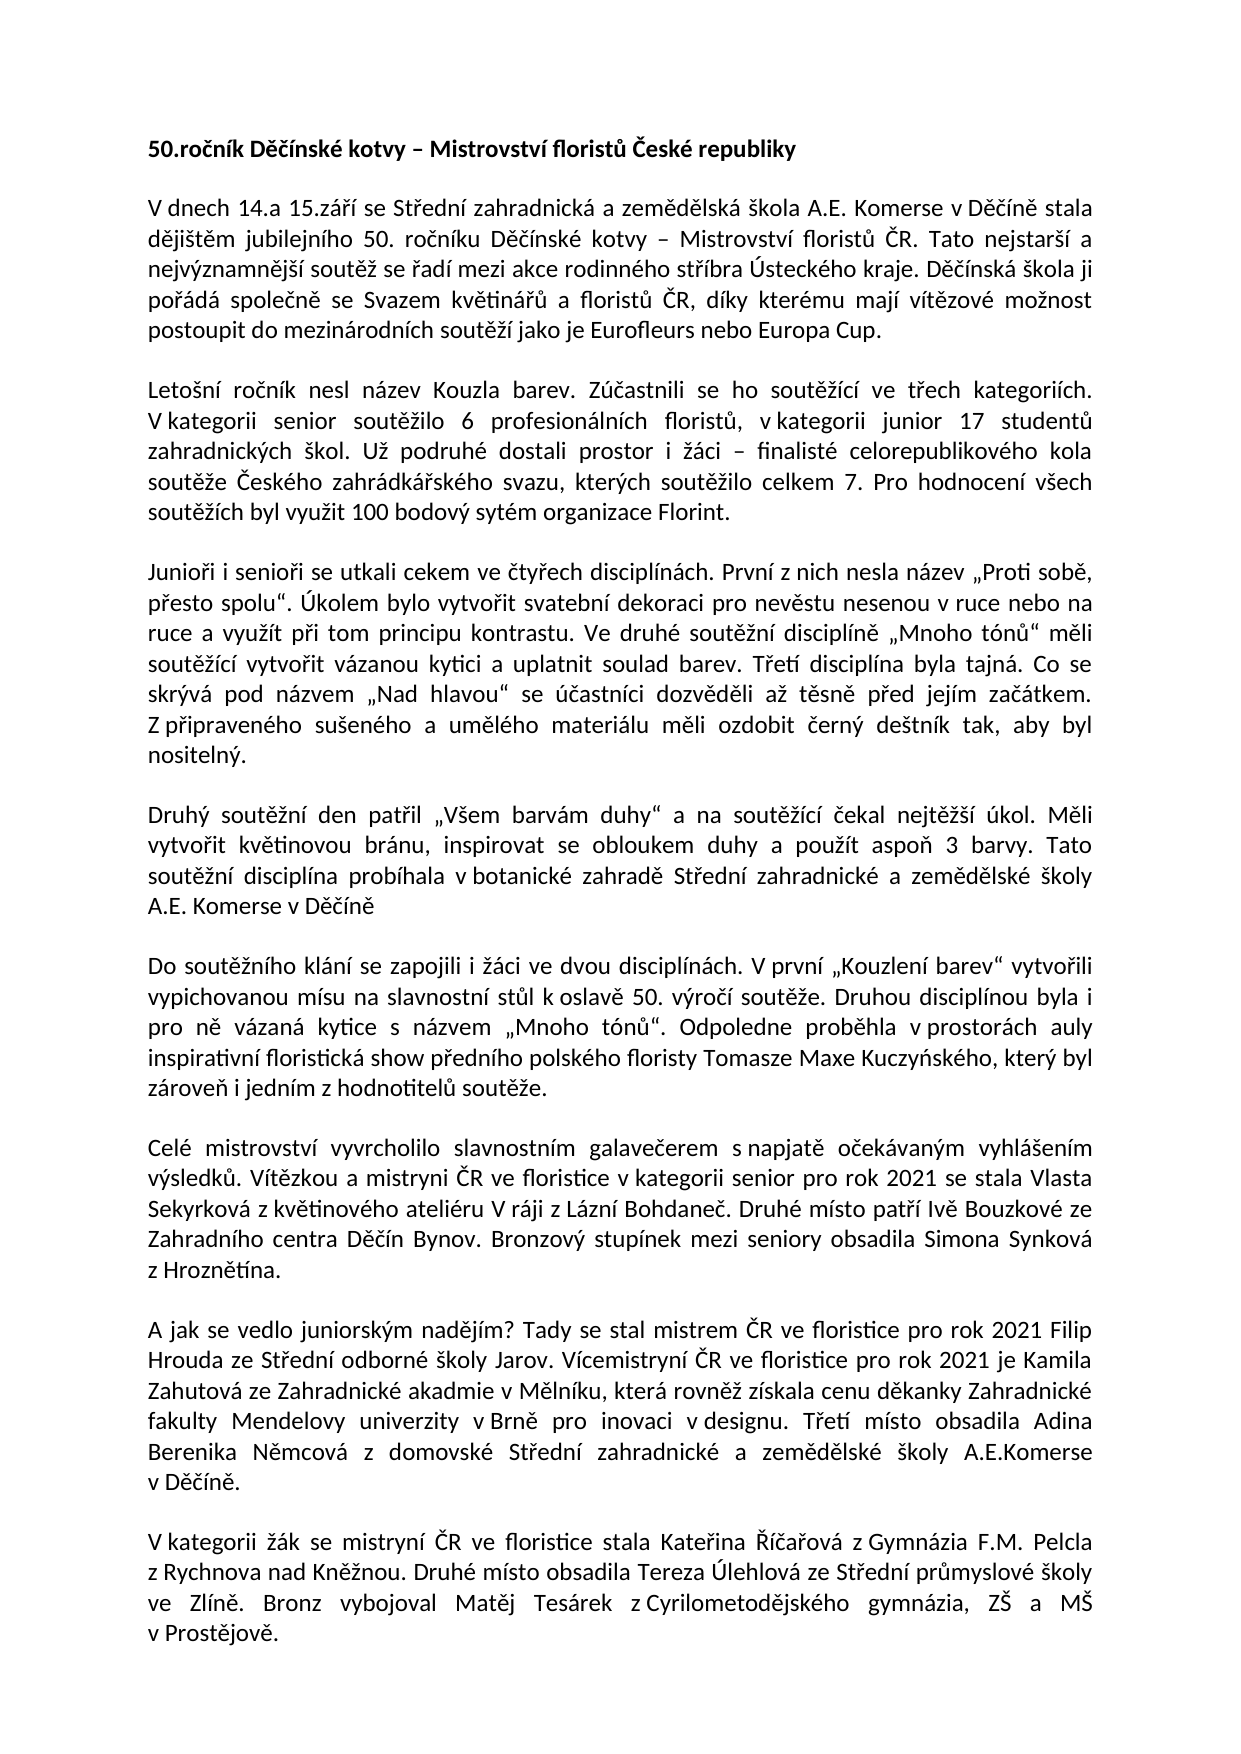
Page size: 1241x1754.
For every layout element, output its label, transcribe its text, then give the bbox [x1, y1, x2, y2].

text Letošní ročník nesl název Kouzla barev. Zúčastnili se ho soutěžící ve třech kategoriích. V kategorii senior soutěžilo 6 profesionálních floristů, v kategorii junior 17 studentů zahradnických škol. Už podruhé dostali prostor i žáci – finalisté celorepublikového kola soutěže Českého zahrádkářského svazu, kterých soutěžilo celkem 7. Pro hodnocení všech soutěžích byl využit 100 bodový sytém organizace Florint. [148, 374, 1093, 527]
text V kategorii žák se mistryní ČR ve floristice stala Kateřina Říčařová z Gymnázia F.M. Pelcla z Rychnova nad Kněžnou. Druhé místo obsadila Tereza Úlehlová ze Střední průmyslové školy ve Zlíně. Bronz vybojoval Matěj Tesárek z Cyrilometodějského gymnázia, ZŠ a MŠ v Prostějově. [148, 1526, 1093, 1648]
text Celé mistrovství vyvrcholilo slavnostním galavečerem s napjatě očekávaným vyhlášením výsledků. Vítězkou a mistryni ČR ve floristice v kategorii senior pro rok 2021 se stala Vlasta Sekyrková z květinového ateliéru V ráji z Lázní Bohdaneč. Druhé místo patří Ivě Bouzkové ze Zahradního centra Děčín Bynov. Bronzový stupínek mezi seniory obsadila Simona Synková z Hroznětína. [148, 1132, 1093, 1284]
text Do soutěžního klání se zapojili i žáci ve dvou disciplínách. V první „Kouzlení barev“ vytvořili vypichovanou mísu na slavnostní stůl k oslavě 50. výročí soutěže. Druhou disciplínou byla i pro ně vázaná kytice s názvem „Mnoho tónů“. Odpoledne proběhla v prostorách auly inspirativní floristická show předního polského floristy Tomasze Maxe Kuczyńského, který byl zároveň i jedním z hodnotitelů soutěže. [148, 950, 1093, 1103]
text Junioři i senioři se utkali cekem ve čtyřech disciplínách. První z nich nesla název „Proti sobě, přesto spolu“. Úkolem bylo vytvořit svatební dekoraci pro nevěstu nesenou v ruce nebo na ruce a využít při tom principu kontrastu. Ve druhé soutěžní disciplíně „Mnoho tónů“ měli soutěžící vytvořit vázanou kytici a uplatnit soulad barev. Třetí disciplína byla tajná. Co se skrývá pod názvem „Nad hlavou“ se účastníci dozvěděli až těsně před jejím začátkem. Z připraveného sušeného a umělého materiálu měli ozdobit černý deštník tak, aby byl nositelný. [148, 556, 1093, 770]
text Druhý soutěžní den patřil „Všem barvám duhy“ a na soutěžící čekal nejtěžší úkol. Měli vytvořit květinovou bránu, inspirovat se obloukem duhy a použít aspoň 3 barvy. Tato soutěžní disciplína probíhala v botanické zahradě Střední zahradnické a zemědělské školy A.E. Komerse v Děčíně [148, 799, 1093, 921]
text A jak se vedlo juniorským nadějím? Tady se stal mistrem ČR ve floristice pro rok 2021 Filip Hrouda ze Střední odborné školy Jarov. Vícemistryní ČR ve floristice pro rok 2021 je Kamila Zahutová ze Zahradnické akadmie v Mělníku, která rovněž získala cenu děkanky Zahradnické fakulty Mendelovy univerzity v Brně pro inovaci v designu. Třetí místo obsadila Adina Berenika Němcová z domovské Střední zahradnické a zemědělské školy A.E.Komerse v Děčíně. [148, 1314, 1093, 1497]
text 50.ročník Děčínské kotvy – Mistrovství floristů České republiky [148, 133, 1093, 163]
text V dnech 14.a 15.září se Střední zahradnická a zemědělská škola A.E. Komerse v Děčíně stala dějištěm jubilejního 50. ročníku Děčínské kotvy – Mistrovství floristů ČR. Tato nejstarší a nejvýznamnější soutěž se řadí mezi akce rodinného stříbra Ústeckého kraje. Děčínská škola ji pořádá společně se Svazem květinářů a floristů ČR, díky kterému mají vítězové možnost postoupit do mezinárodních soutěží jako je Eurofleurs nebo Europa Cup. [148, 193, 1093, 345]
